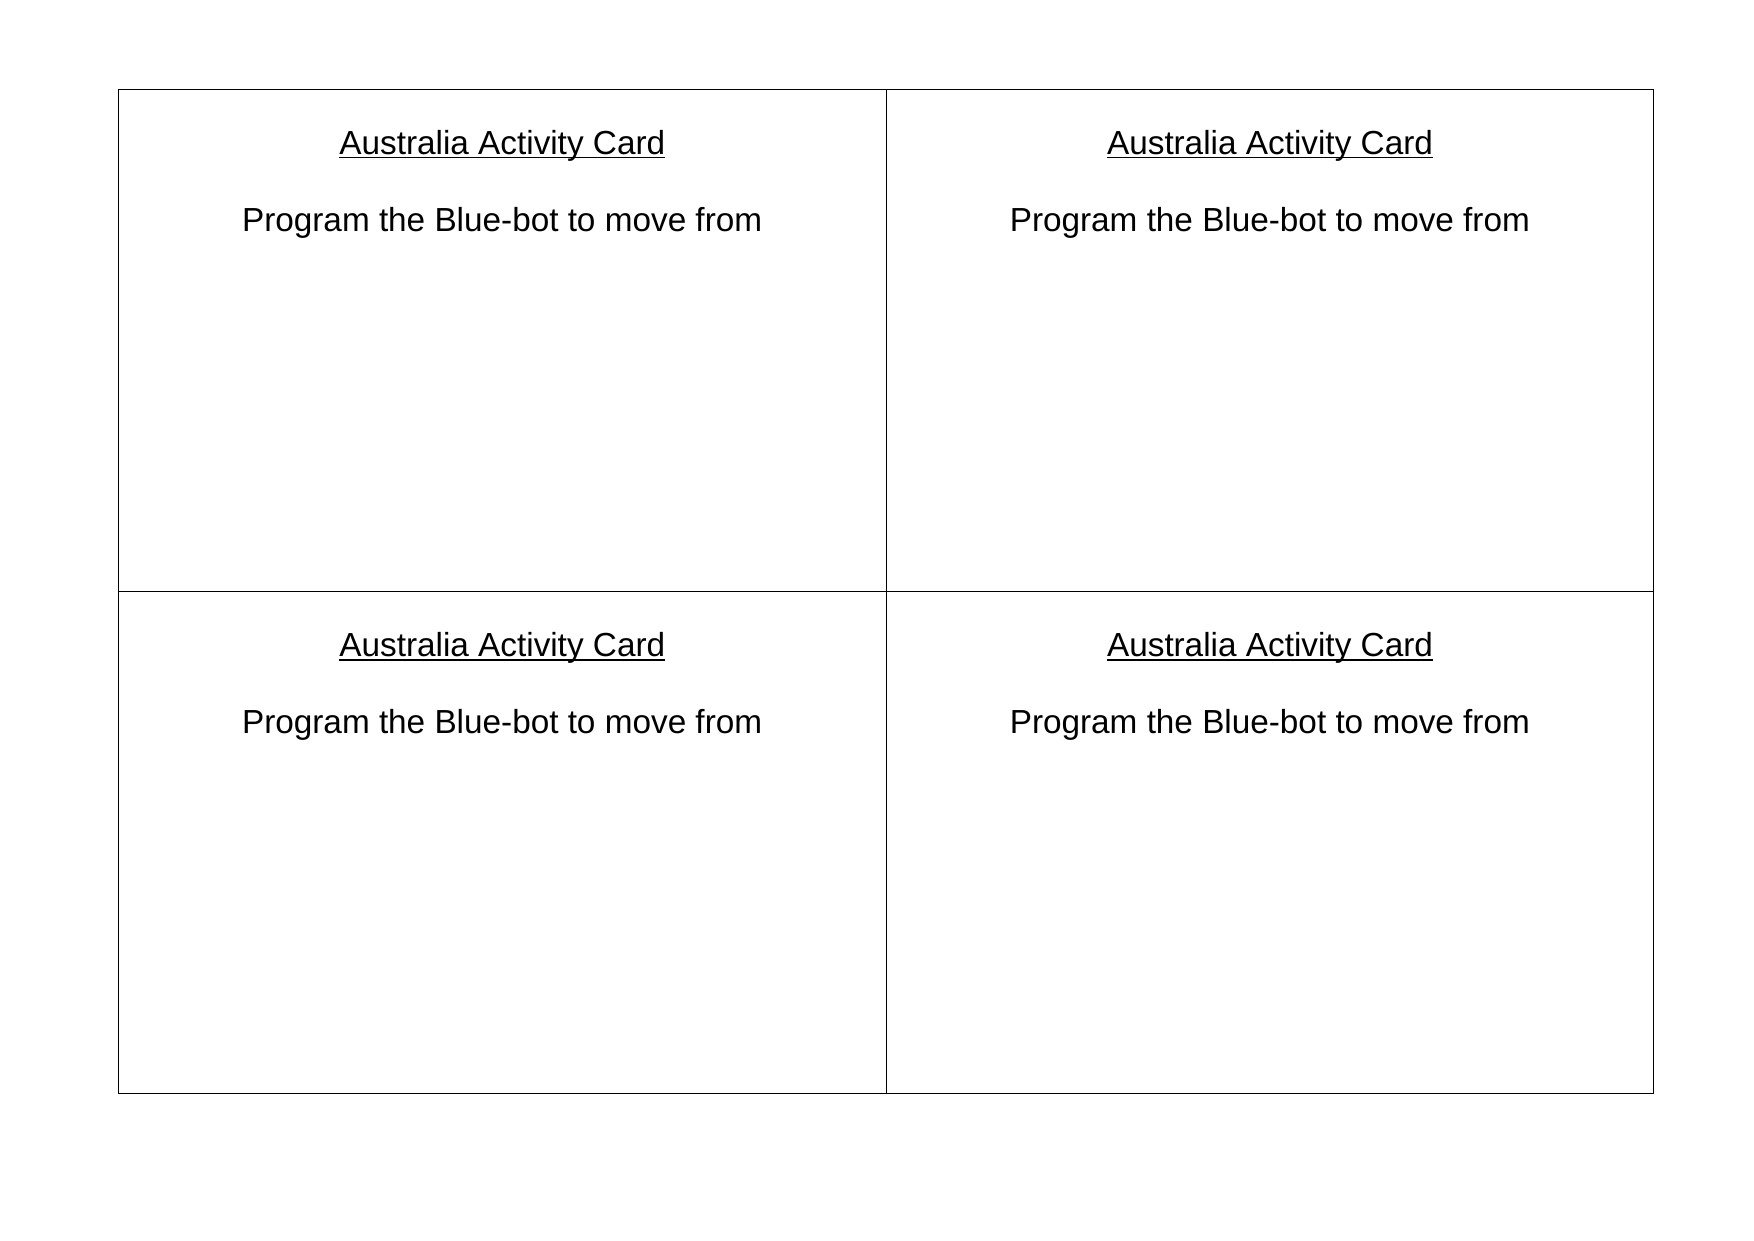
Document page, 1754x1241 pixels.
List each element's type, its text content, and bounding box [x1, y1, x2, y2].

table_cell Australia Activity Card Program the Blue-bot to move from [119, 592, 886, 1093]
table_header Australia Activity Card Program the Blue-bot to move from [887, 90, 1653, 591]
table_header Australia Activity Card Program the Blue-bot to move from [119, 90, 886, 591]
table_cell Australia Activity Card Program the Blue-bot to move from [887, 592, 1653, 1093]
